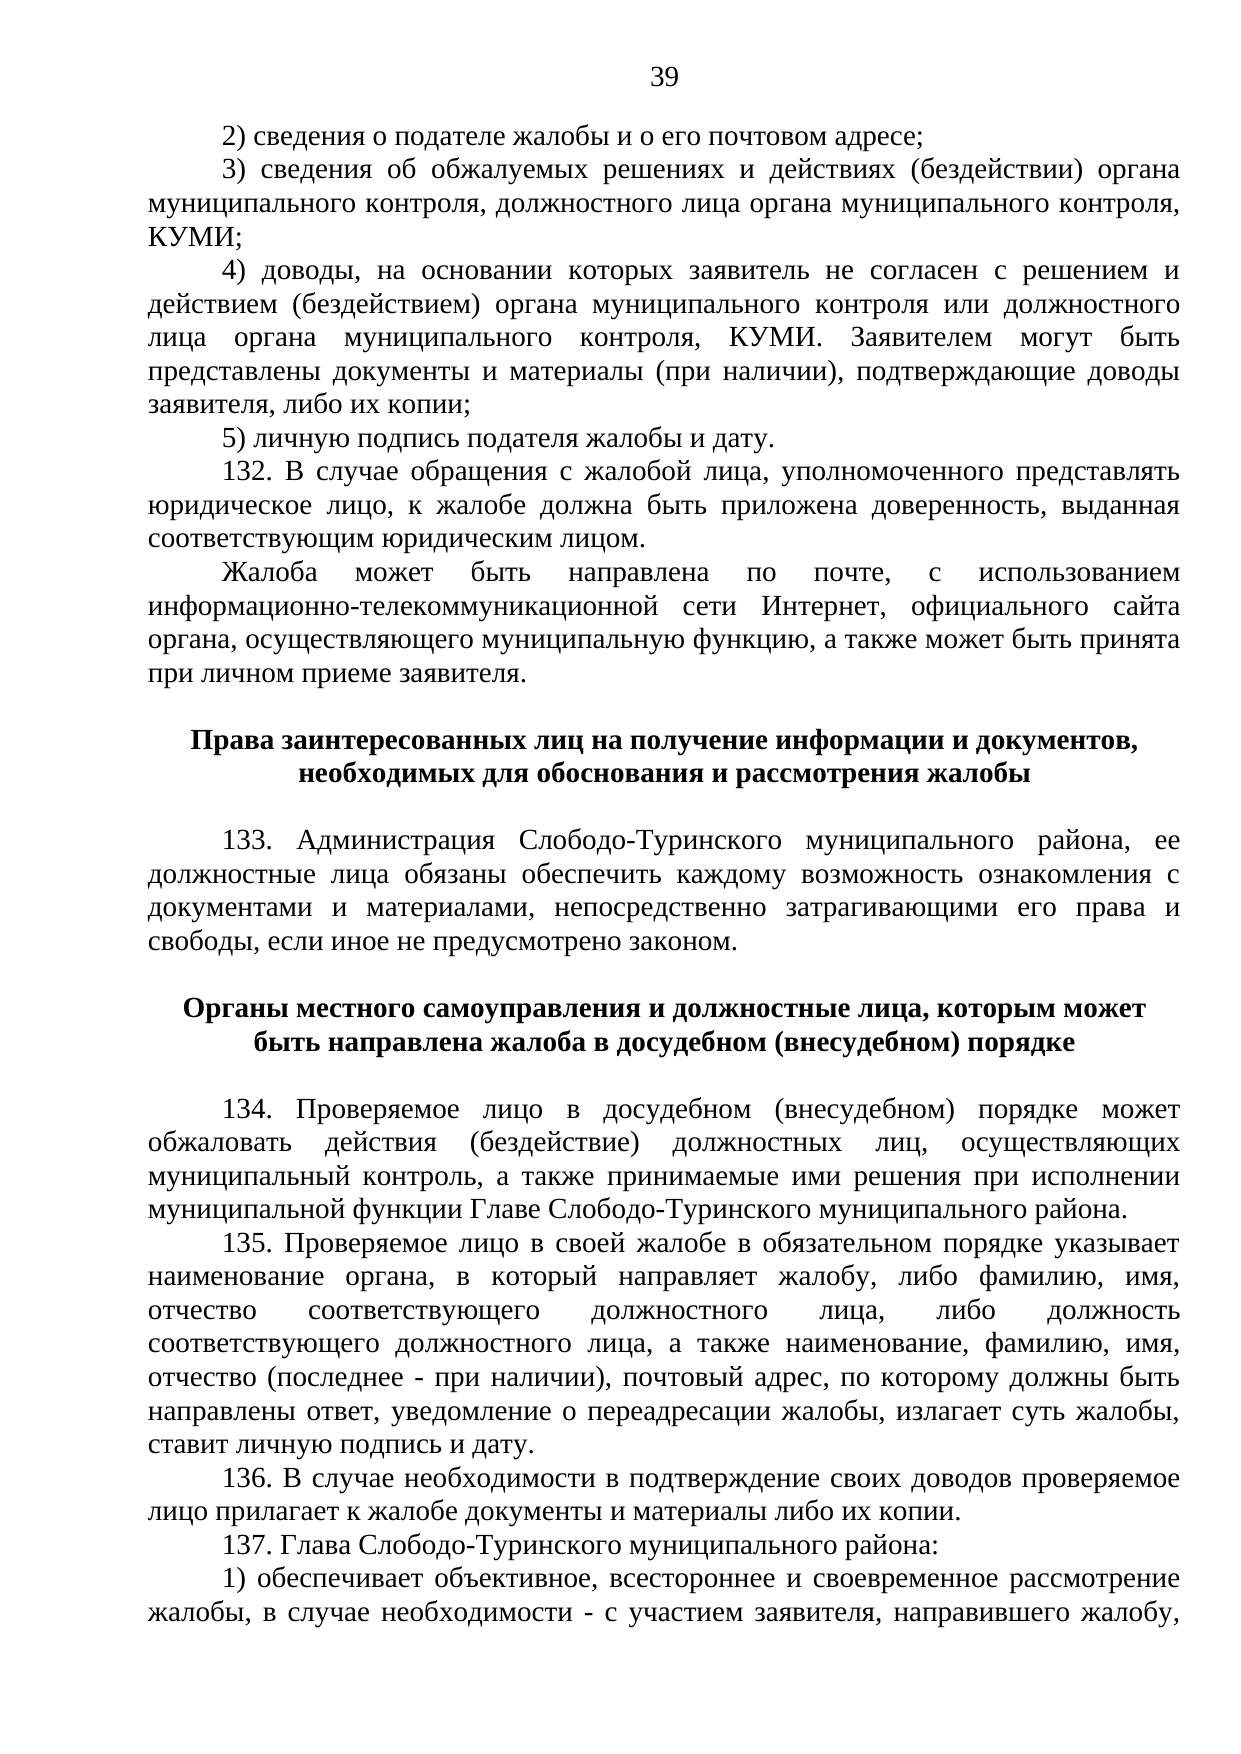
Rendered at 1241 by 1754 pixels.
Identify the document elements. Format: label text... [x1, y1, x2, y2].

text 133. Администрация Слободо-Туринского муниципального района, ее должностные лица обязаны обеспечить каждому возможность ознакомления с документами и материалами, непосредственно затрагивающими его права и свободы, если иное не предусмотрено законом. [148, 822, 1181, 957]
text 2) сведения о подателе жалобы и о его почтовом адресе; [148, 118, 1181, 152]
text 132. В случае обращения с жалобой лица, уполномоченного представлять юридическое лицо, к жалобе должна быть приложена доверенность, выданная соответствующим юридическим лицом. [148, 453, 1181, 554]
text 3) сведения об обжалуемых решениях и действиях (бездействии) органа муниципального контроля, должностного лица органа муниципального контроля, КУМИ; [148, 152, 1181, 252]
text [148, 1560, 1181, 1627]
text 136. В случае необходимости в подтверждение своих доводов проверяемое лицо прилагает к жалобе документы и материалы либо их копии. [148, 1460, 1181, 1527]
title Органы местного самоуправления и должностные лица, которым может быть направлена жалоба в досудебном (внесудебном) порядке [148, 990, 1181, 1057]
text 5) личную подпись подателя жалобы и дату. [148, 420, 1181, 453]
title Права заинтересованных лиц на получение информации и документов, необходимых для обоснования и рассмотрения жалобы [148, 722, 1181, 789]
text Жалоба может быть направлена по почте, с использованием информационно-телекоммуникационной сети Интернет, официального сайта органа, осуществляющего муниципальную функцию, а также может быть принята при личном приеме заявителя. [148, 554, 1181, 688]
text 134. Проверяемое лицо в досудебном (внесудебном) порядке может обжаловать действия (бездействие) должностных лиц, осуществляющих муниципальный контроль, а также принимаемые ими решения при исполнении муниципальной функции Главе Слободо-Туринского муниципального района. [148, 1091, 1181, 1225]
text 4) доводы, на основании которых заявитель не согласен с решением и действием (бездействием) органа муниципального контроля или должностного лица органа муниципального контроля, КУМИ. Заявителем могут быть представлены документы и материалы (при наличии), подтверждающие доводы заявителя, либо их копии; [148, 252, 1181, 420]
text 137. Глава Слободо-Туринского муниципального района: [148, 1527, 1181, 1560]
text 135. Проверяемое лицо в своей жалобе в обязательном порядке указывает наименование органа, в который направляет жалобу, либо фамилию, имя, отчество соответствующего должностного лица, либо должность соответствующего должностного лица, а также наименование, фамилию, имя, отчество (последнее - при наличии), почтовый адрес, по которому должны быть направлены ответ, уведомление о переадресации жалобы, излагает суть жалобы, ставит личную подпись и дату. [148, 1225, 1181, 1460]
